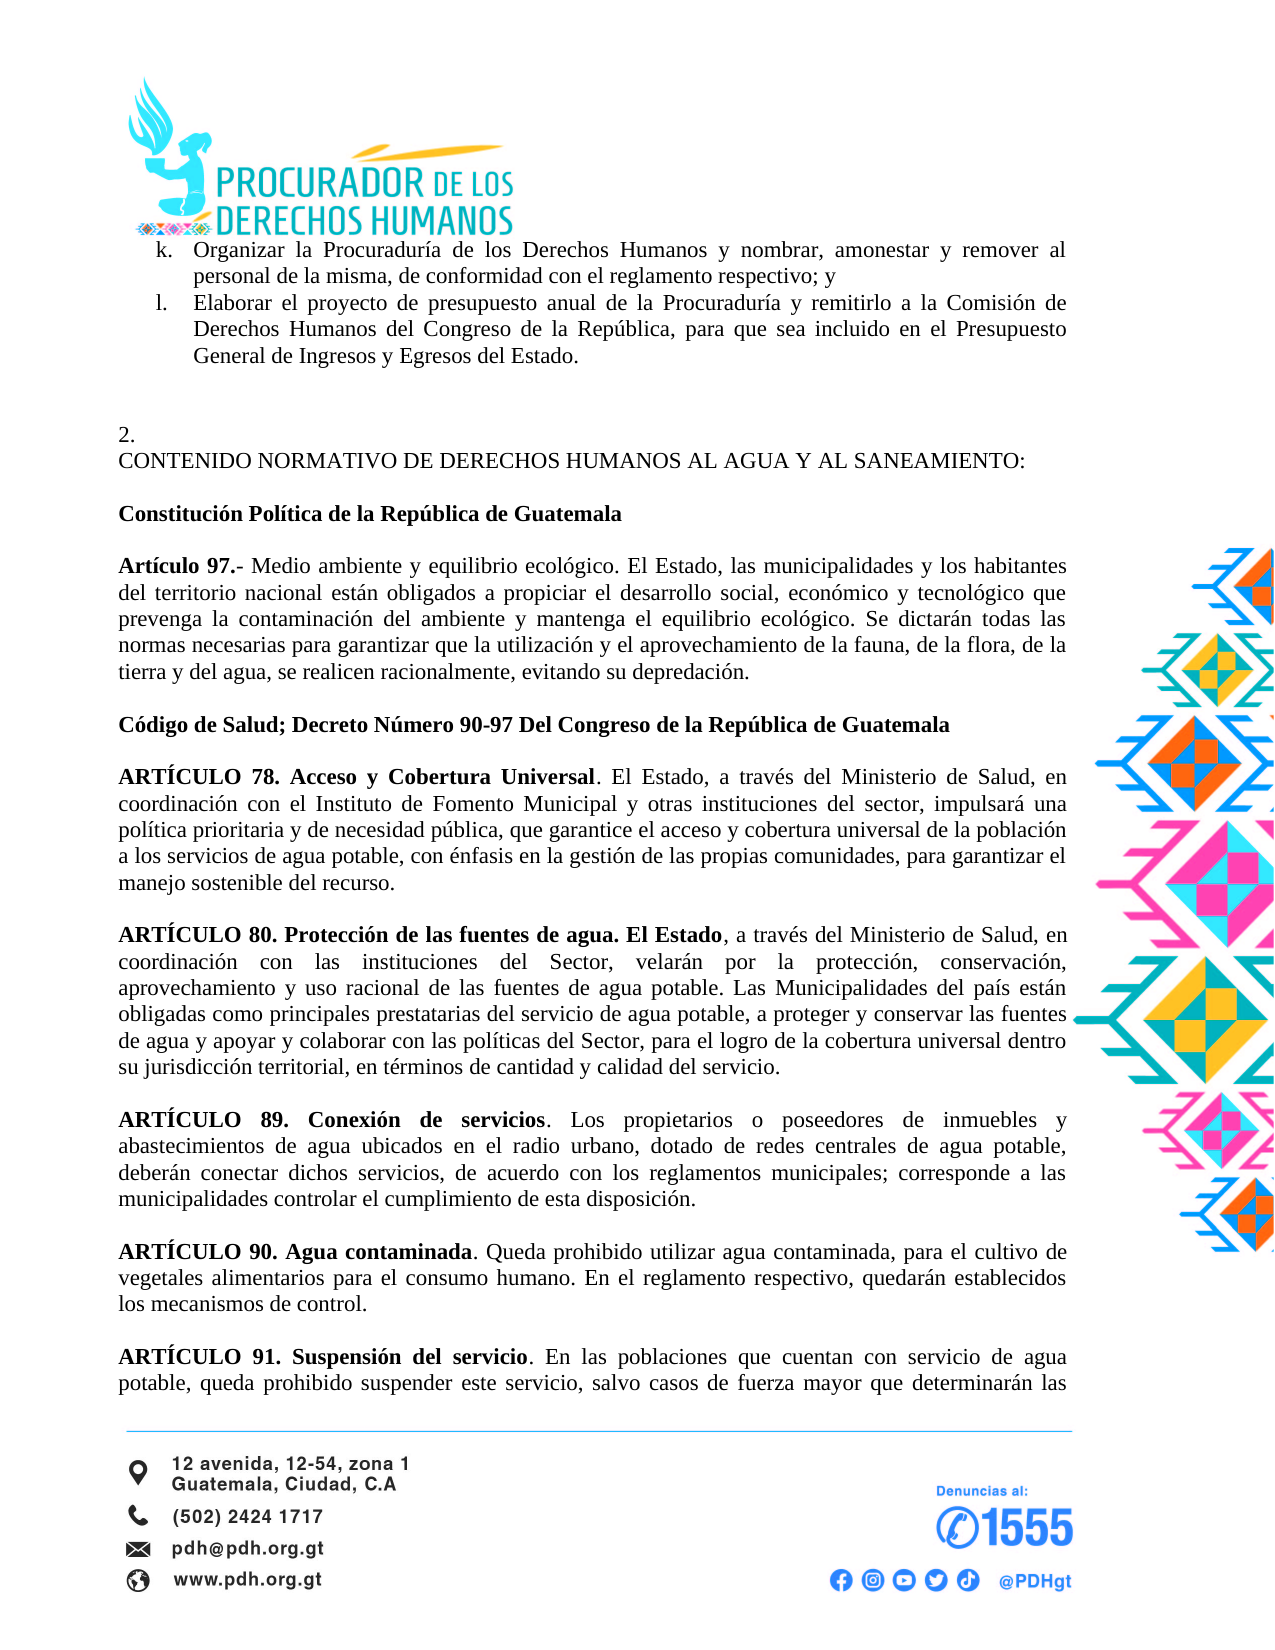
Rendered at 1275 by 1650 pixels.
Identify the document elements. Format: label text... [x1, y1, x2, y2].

list Organizar la Procuraduría de los Derechos Humanos y nombrar, amonestar y remover al personal de la misma, de conformidad con el reglamento respectivo; y [156, 236, 1068, 289]
text Constitución Política de la República de Guatemala [118, 500, 1068, 526]
text ARTÍCULO 78. Acceso y Cobertura Universal. El Estado, a través del Ministerio de Salud, en coordinación con el Instituto de Fomento Municipal y otras instituciones del sector, impulsará una política prioritaria y de necesidad pública, que garantice el acceso y cobertura universal de la población a los servicios de agua potable, con énfasis en la gestión de las propias comunidades, para garantizar el manejo sostenible del recurso. [118, 763, 1068, 895]
list Elaborar el proyecto de presupuesto anual de la Procuraduría y remitirlo a la Comisión de Derechos Humanos del Congreso de la República, para que sea incluido en el Presupuesto General de Ingresos y Egresos del Estado. [156, 289, 1068, 368]
text Artículo 97.- Medio ambiente y equilibrio ecológico. El Estado, las municipalidades y los habitantes del territorio nacional están obligados a propiciar el desarrollo social, económico y tecnológico que prevenga la contaminación del ambiente y mantenga el equilibrio ecológico. Se dictarán todas las normas necesarias para garantizar que la utilización y el aprovechamiento de la fauna, de la flora, de la tierra y del agua, se realicen racionalmente, evitando su depredación. [118, 552, 1068, 684]
text CONTENIDO NORMATIVO DE DERECHOS HUMANOS AL AGUA Y AL SANEAMIENTO: [118, 447, 1068, 473]
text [118, 1343, 1068, 1396]
text ARTÍCULO 89. Conexión de servicios. Los propietarios o poseedores de inmuebles y abastecimientos de agua ubicados en el radio urbano, dotado de redes centrales de agua potable, deberán conectar dichos servicios, de acuerdo con los reglamentos municipales; corresponde a las municipalidades controlar el cumplimiento de esta disposición. [118, 1106, 1068, 1211]
picture [1, 0, 1274, 1637]
text Código de Salud; Decreto Número 90-97 Del Congreso de la República de Guatemala [118, 711, 1068, 737]
text ARTÍCULO 90. Agua contaminada. Queda prohibido utilizar agua contaminada, para el cultivo de vegetales alimentarios para el consumo humano. En el reglamento respectivo, quedarán establecidos los mecanismos de control. [118, 1238, 1068, 1317]
text ARTÍCULO 80. Protección de las fuentes de agua. El Estado, a través del Ministerio de Salud, en coordinación con las instituciones del Sector, velarán por la protección, conservación, aprovechamiento y uso racional de las fuentes de agua potable. Las Municipalidades del país están obligadas como principales prestatarias del servicio de agua potable, a proteger y conservar las fuentes de agua y apoyar y colaborar con las políticas del Sector, para el logro de la cobertura universal dentro su jurisdicción territorial, en términos de cantidad y calidad del servicio. [118, 921, 1068, 1079]
text 2. [118, 421, 1068, 447]
